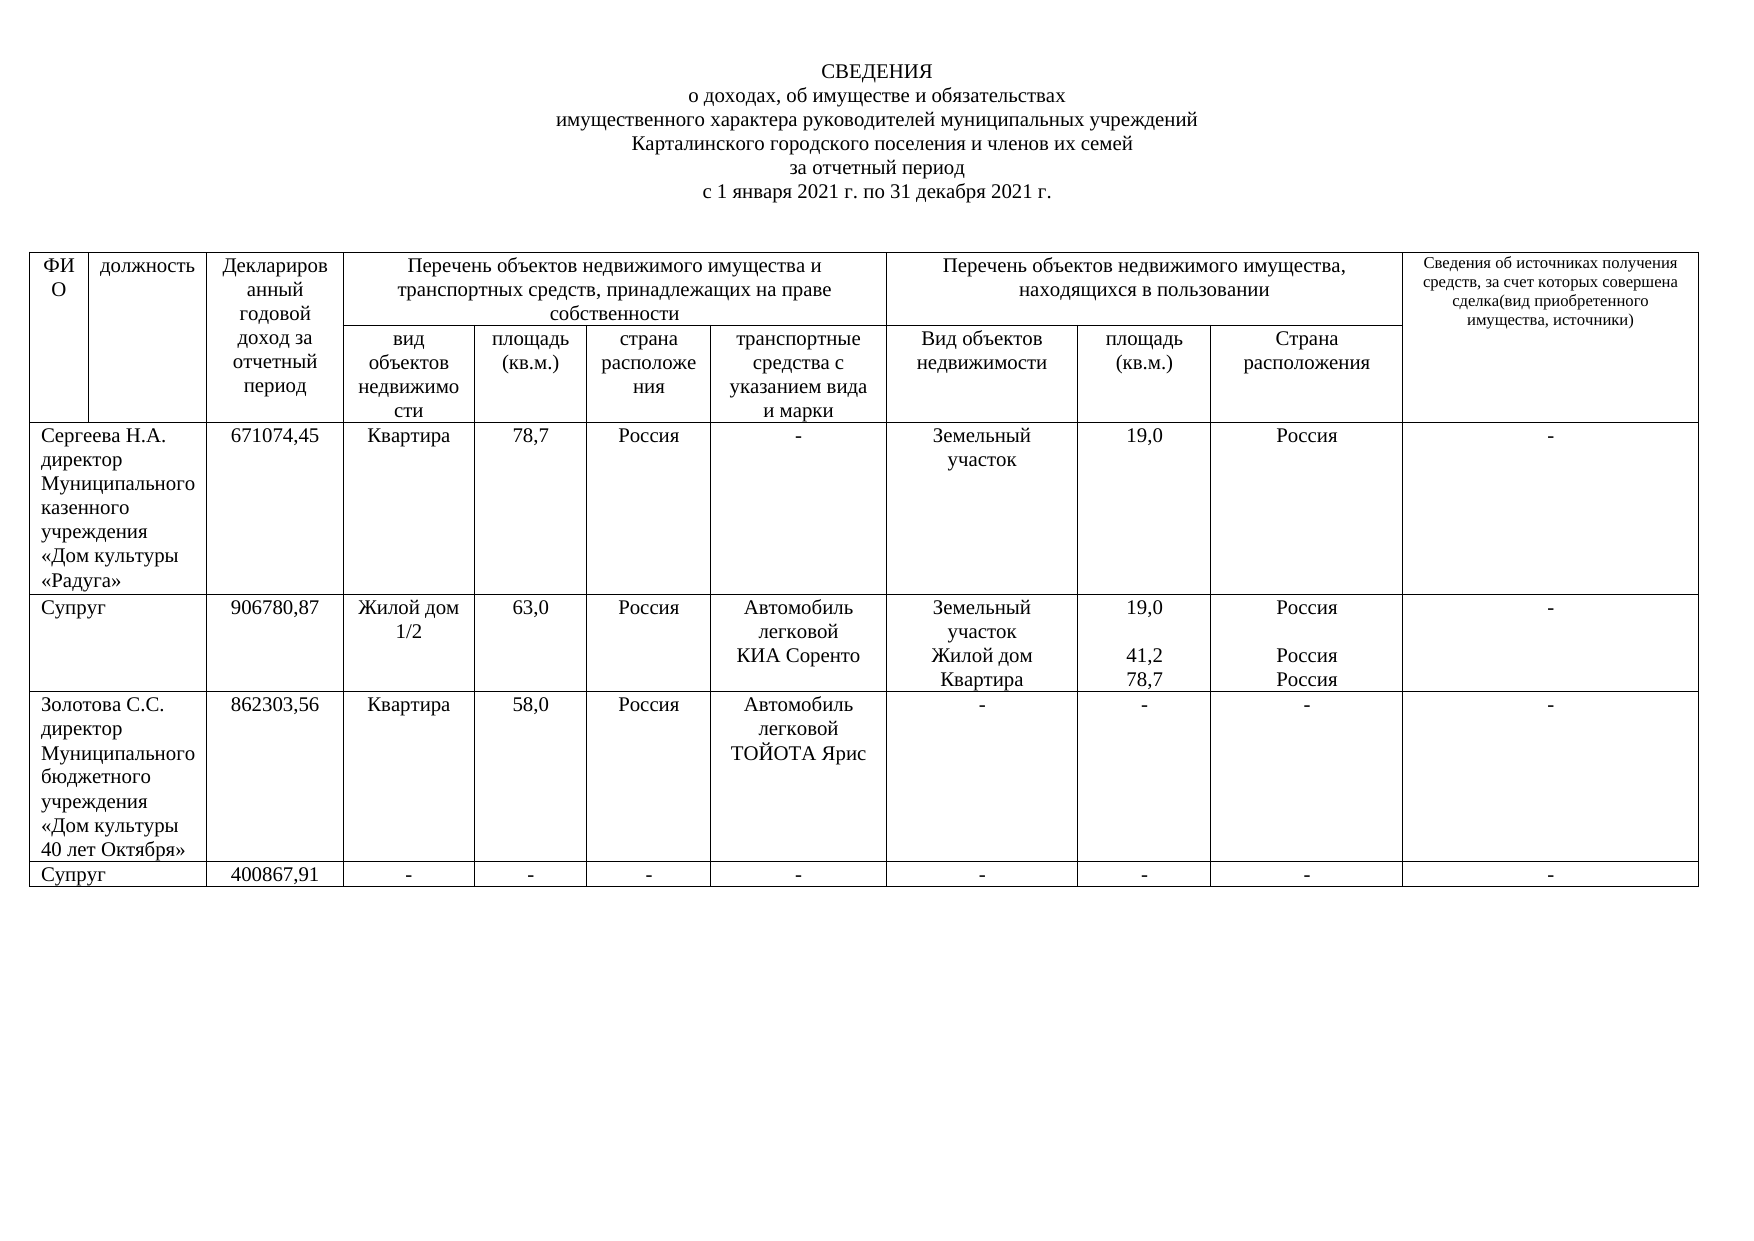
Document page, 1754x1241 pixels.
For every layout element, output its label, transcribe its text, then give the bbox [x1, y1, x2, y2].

table_cell Земельный участок Жилой дом Квартира [887, 595, 1077, 691]
table_cell Золотова С.С. директор Муниципального бюджетного учреждения «Дом культуры 40 лет Октября» [30, 692, 206, 861]
table_cell площадь (кв.м.) [475, 326, 586, 422]
table_cell - [711, 423, 886, 594]
table_cell Россия Россия Россия [1211, 595, 1402, 691]
table_cell Автомобиль легковой ТОЙОТА Ярис [711, 692, 886, 861]
table_cell 862303,56 [207, 692, 343, 861]
table_cell - [1078, 692, 1210, 861]
table_cell 671074,45 [207, 423, 343, 594]
table_cell транспортные средства с указанием вида и марки [711, 326, 886, 422]
table_cell - [1211, 862, 1402, 886]
table_cell - [887, 862, 1077, 886]
table_cell 78,7 [475, 423, 586, 594]
table_cell 19,0 [1078, 423, 1210, 594]
table_cell Жилой дом 1/2 [344, 595, 474, 691]
table_cell Земельный участок [887, 423, 1077, 594]
table_cell 19,0 41,2 78,7 [1078, 595, 1210, 691]
table_cell 58,0 [475, 692, 586, 861]
text имущественного характера руководителей муниципальных учреждений [118, 107, 1636, 131]
table_cell Квартира [344, 692, 474, 861]
table_cell Супруг [30, 862, 206, 886]
table_cell - [344, 862, 474, 886]
table_cell 63,0 [475, 595, 586, 691]
table_cell - [475, 862, 586, 886]
table_cell - [711, 862, 886, 886]
table_cell 400867,91 [207, 862, 343, 886]
text за отчетный период [118, 155, 1636, 179]
table_header ФИО [30, 253, 88, 422]
table_cell площадь (кв.м.) [1078, 326, 1210, 422]
table_cell - [887, 692, 1077, 861]
table_cell Россия [587, 595, 710, 691]
text Карталинского городского поселения и членов их семей [118, 131, 1636, 155]
table_cell - [1078, 862, 1210, 886]
table_cell Сергеева Н.А. директор Муниципального казенного учреждения «Дом культуры «Радуга» [30, 423, 206, 594]
table_header Перечень объектов недвижимого имущества и транспортных средств, принадлежащих на праве собственности [344, 253, 886, 325]
text о доходах, об имуществе и обязательствах [118, 83, 1636, 107]
table_header Сведения об источниках получения средств, за счет которых совершена сделка(вид приобретенного имущества, источники) [1403, 253, 1698, 422]
table_cell - [1403, 595, 1698, 691]
table_header Декларированный годовой доход за отчетный период [207, 253, 343, 422]
table_cell Россия [587, 692, 710, 861]
table_header должность [89, 253, 206, 422]
table_cell - [1403, 423, 1698, 594]
text с 1 января 2021 г. по 31 декабря 2021 г. [118, 179, 1636, 203]
table_cell Супруг [30, 595, 206, 691]
table_cell - [1403, 862, 1698, 886]
table_cell страна расположения [587, 326, 710, 422]
table_cell Россия [587, 423, 710, 594]
table_cell - [1403, 692, 1698, 861]
table_cell Страна расположения [1211, 326, 1402, 422]
table_cell Вид объектов недвижимости [887, 326, 1077, 422]
table_cell - [587, 862, 710, 886]
table_cell Россия [1211, 423, 1402, 594]
table_cell - [1211, 692, 1402, 861]
table_cell 906780,87 [207, 595, 343, 691]
text СВЕДЕНИЯ [118, 59, 1636, 83]
table_header Перечень объектов недвижимого имущества, находящихся в пользовании [887, 253, 1402, 325]
table_cell вид объектов недвижимости [344, 326, 474, 422]
table_cell Квартира [344, 423, 474, 594]
table_cell Автомобиль легковой КИА Соренто [711, 595, 886, 691]
